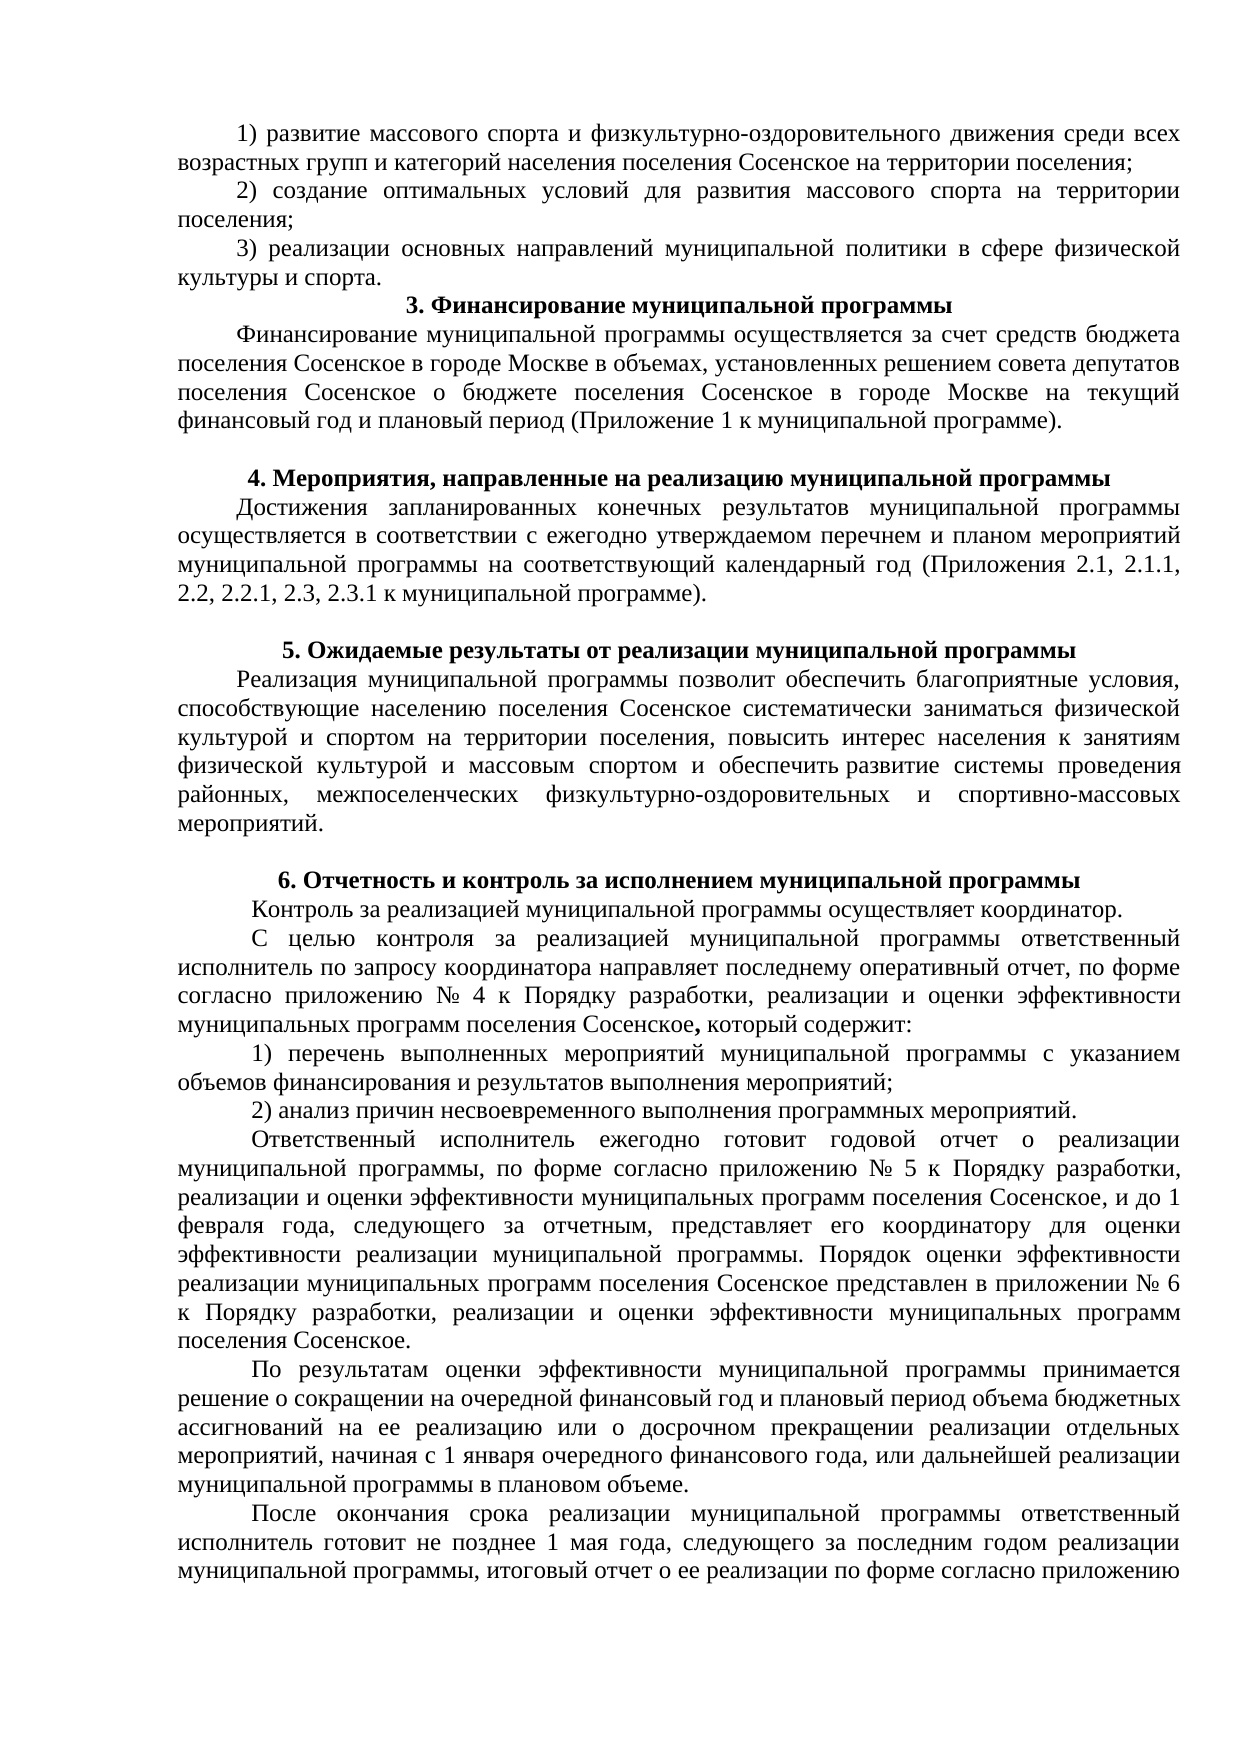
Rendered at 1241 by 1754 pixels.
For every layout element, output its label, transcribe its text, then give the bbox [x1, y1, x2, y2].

text Контроль за реализацией муниципальной программы осуществляет координатор. [177, 894, 1181, 923]
text 2) создание оптимальных условий для развития массового спорта на территории поселения; [177, 176, 1181, 233]
text Реализация муниципальной программы позволит обеспечить благоприятные условия, способствующие населению поселения Сосенское систематически заниматься физической культурой и спортом на территории поселения, повысить интерес населения к занятиям физической культурой и массовым спортом и обеспечить развитие системы проведения районных, межпоселенческих физкультурно-оздоровительных и спортивно-массовых мероприятий. [177, 664, 1181, 837]
text 3. Финансирование муниципальной программы [177, 291, 1181, 319]
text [177, 1498, 1181, 1584]
text 3) реализации основных направлений муниципальной политики в сфере физической культуры и спорта. [177, 233, 1181, 291]
text 1) развитие массового спорта и физкультурно-оздоровительного движения среди всех возрастных групп и категорий населения поселения Сосенское на территории поселения; [177, 118, 1181, 176]
text Ответственный исполнитель ежегодно готовит годовой отчет о реализации муниципальной программы, по форме согласно приложению № 5 к Порядку разработки, реализации и оценки эффективности муниципальных программ поселения Сосенское, и до 1 февраля года, следующего за отчетным, представляет его координатору для оценки эффективности реализации муниципальной программы. Порядок оценки эффективности реализации муниципальных программ поселения Сосенское представлен в приложении № 6 к Порядку разработки, реализации и оценки эффективности муниципальных программ поселения Сосенское. [177, 1124, 1181, 1354]
text 1) перечень выполненных мероприятий муниципальной программы с указанием объемов финансирования и результатов выполнения мероприятий; [177, 1038, 1181, 1096]
text 6. Отчетность и контроль за исполнением муниципальной программы [177, 866, 1181, 894]
text 4. Мероприятия, направленные на реализацию муниципальной программы [177, 463, 1181, 492]
text По результатам оценки эффективности муниципальной программы принимается решение о сокращении на очередной финансовый год и плановый период объема бюджетных ассигнований на ее реализацию или о досрочном прекращении реализации отдельных мероприятий, начиная с 1 января очередного финансового года, или дальнейшей реализации муниципальной программы в плановом объеме. [177, 1354, 1181, 1498]
text Достижения запланированных конечных результатов муниципальной программы осуществляется в соответствии с ежегодно утверждаемом перечнем и планом мероприятий муниципальной программы на соответствующий календарный год (Приложения 2.1, 2.1.1, 2.2, 2.2.1, 2.3, 2.3.1 к муниципальной программе). [177, 492, 1181, 607]
text 5. Ожидаемые результаты от реализации муниципальной программы [177, 636, 1181, 664]
text С целью контроля за реализацией муниципальной программы ответственный исполнитель по запросу координатора направляет последнему оперативный отчет, по форме согласно приложению № 4 к Порядку разработки, реализации и оценки эффективности муниципальных программ поселения Сосенское, который содержит: [177, 923, 1181, 1038]
text 2) анализ причин несвоевременного выполнения программных мероприятий. [177, 1096, 1181, 1124]
text Финансирование муниципальной программы осуществляется за счет средств бюджета поселения Сосенское в городе Москве в объемах, установленных решением совета депутатов поселения Сосенское о бюджете поселения Сосенское в городе Москве на текущий финансовый год и плановый период (Приложение 1 к муниципальной программе). [177, 319, 1181, 434]
